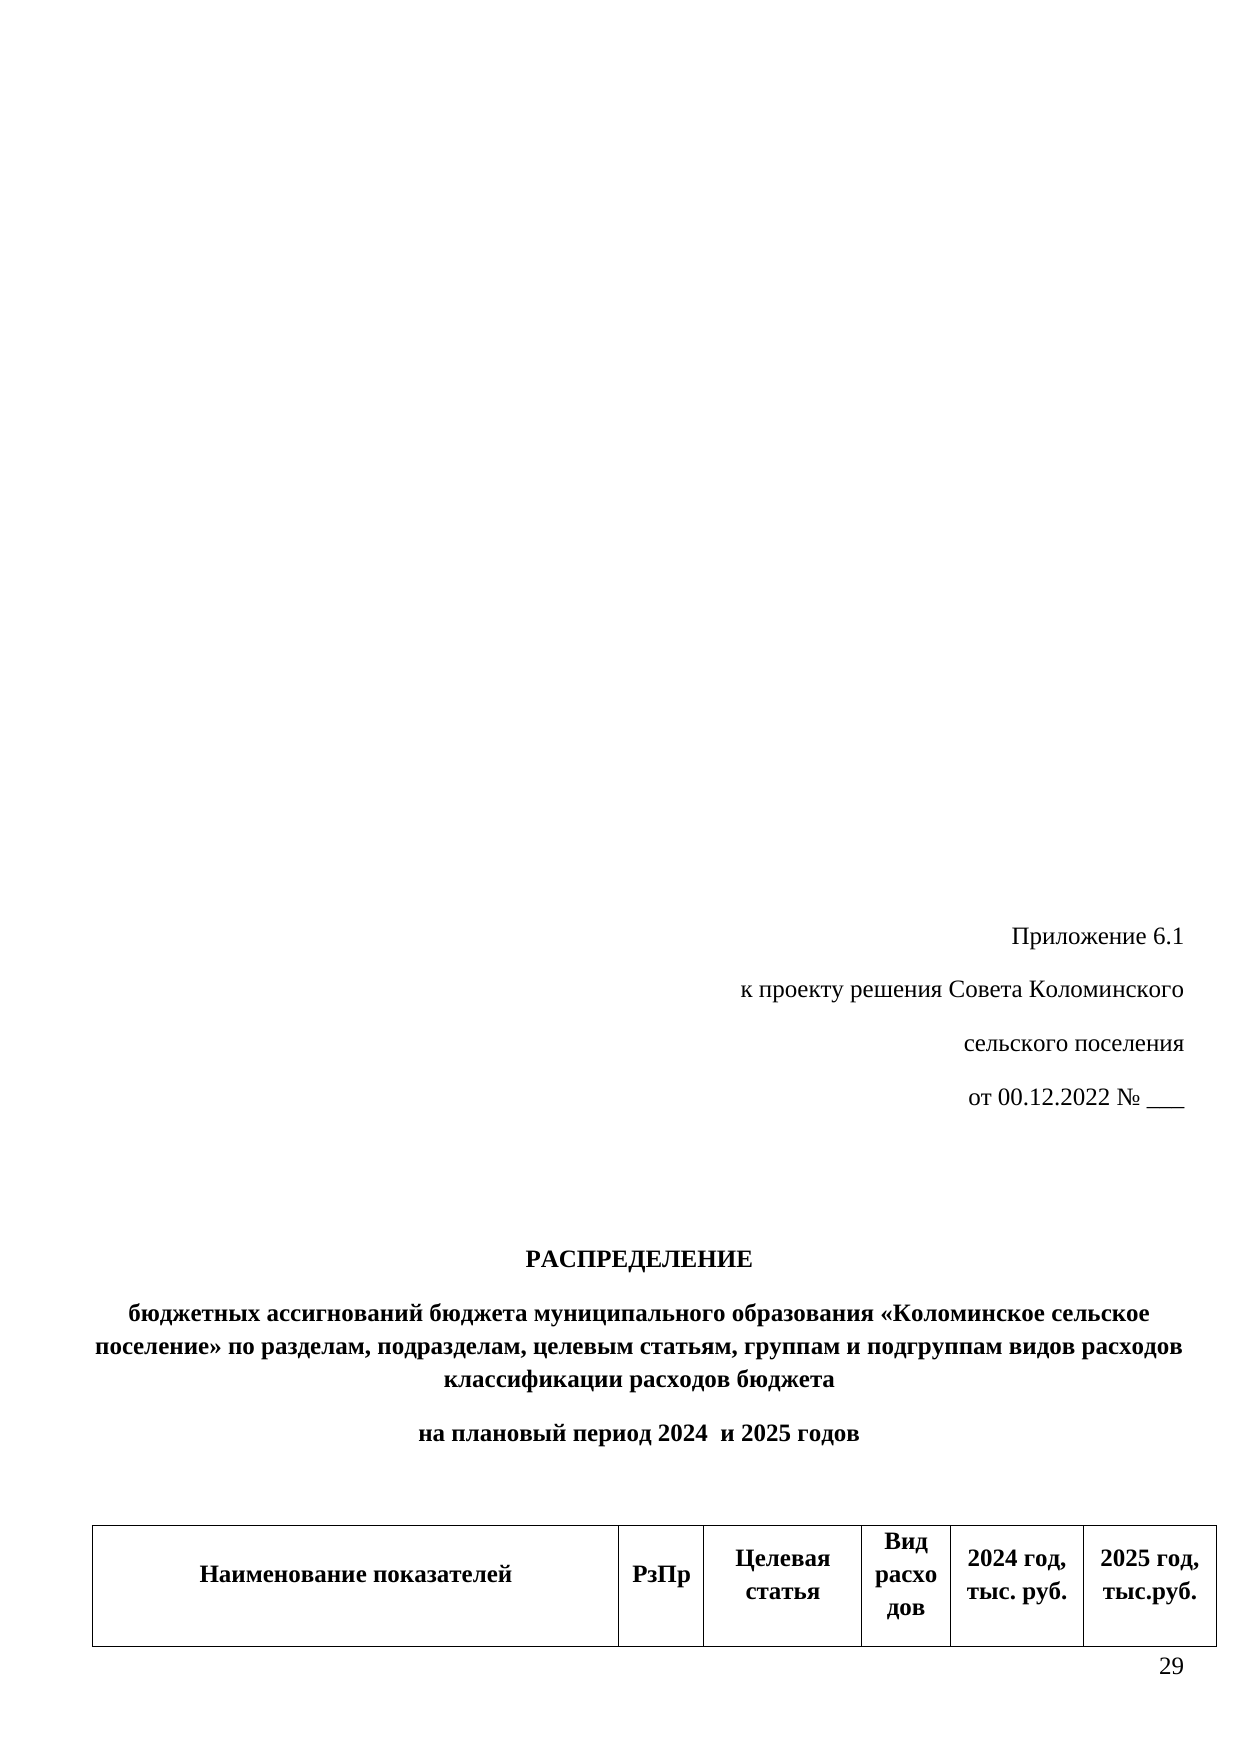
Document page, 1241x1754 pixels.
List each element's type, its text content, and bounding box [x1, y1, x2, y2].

table_header Целевая статья [704, 1526, 861, 1646]
text от 00.12.2022 № ___ [713, 1082, 1184, 1111]
text РАСПРЕДЕЛЕНИЕ [94, 1244, 1184, 1273]
table_header Наименование показателей [93, 1526, 618, 1646]
text Приложение 6.1 [94, 921, 1184, 949]
text на плановый период 2024 и 2025 годов [94, 1418, 1184, 1446]
text сельского поселения [713, 1028, 1184, 1057]
table_header 2024 год, тыс. руб. [951, 1526, 1083, 1646]
table_header Вид расходов [862, 1526, 950, 1646]
text к проекту решения Совета Коломинского [507, 974, 1184, 1003]
table_header РзПр [619, 1526, 703, 1646]
text бюджетных ассигнований бюджета муниципального образования «Коломинское сельское поселение» по разделам, подразделам, целевым статьям, группам и подгруппам видов расходов классификации расходов бюджета [94, 1298, 1184, 1392]
table_header 2025 год, тыс.руб. [1084, 1526, 1216, 1646]
